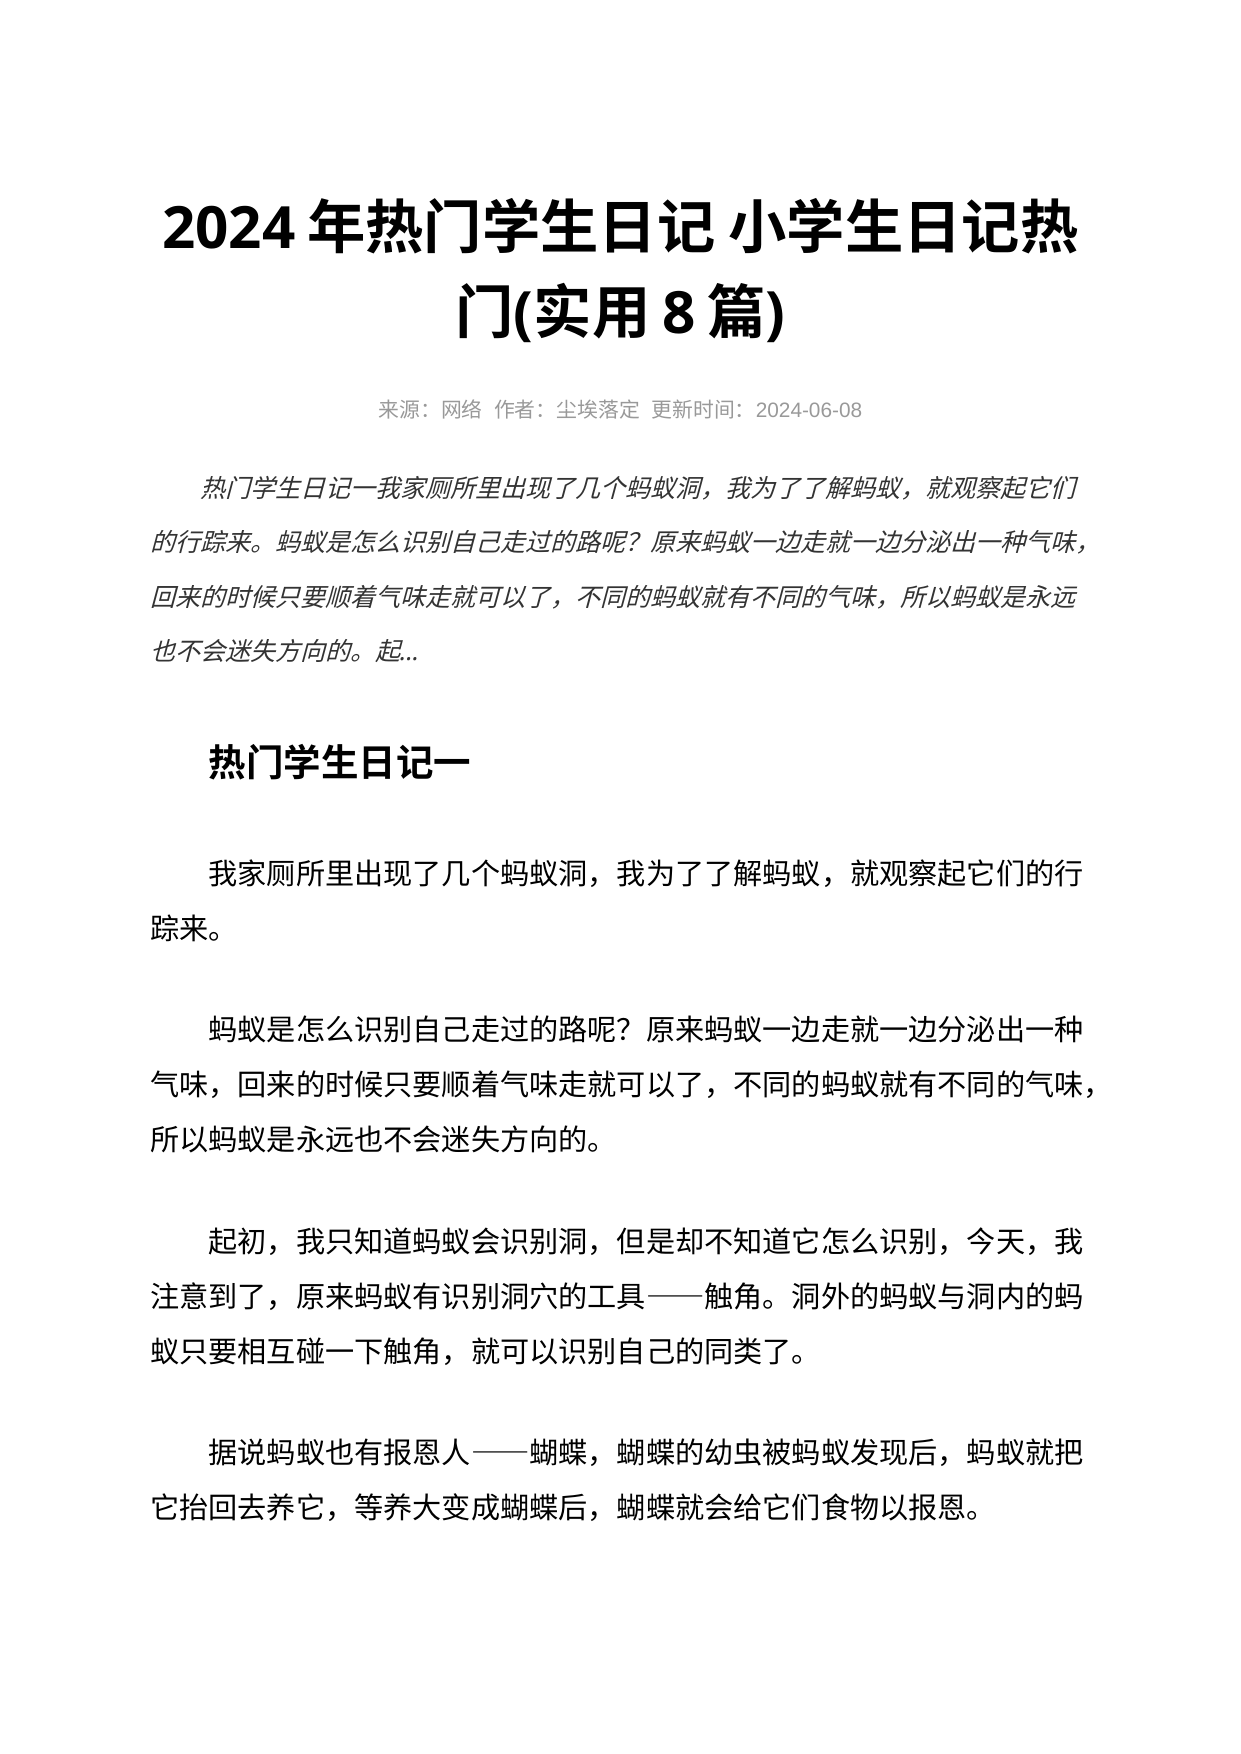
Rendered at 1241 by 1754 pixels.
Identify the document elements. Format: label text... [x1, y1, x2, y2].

subtitle 2024年热门学生日记 小学生日记热门(实用8篇) [150, 181, 1090, 351]
text 热门学生日记一我家厕所里出现了几个蚂蚁洞，我为了了解蚂蚁，就观察起它们的行踪来。蚂蚁是怎么识别自己走过的路呢？原来蚂蚁一边走就一边分泌出一种气味，回来的时候只要顺着气味走就可以了，不同的蚂蚁就有不同的气味，所以蚂蚁是永远也不会迷失方向的。起... [150, 468, 1090, 668]
text 蚂蚁是怎么识别自己走过的路呢？原来蚂蚁一边走就一边分泌出一种气味，回来的时候只要顺着气味走就可以了，不同的蚂蚁就有不同的气味，所以蚂蚁是永远也不会迷失方向的。 [150, 1007, 1090, 1159]
text 来源：网络 作者：尘埃落定 更新时间：2024-06-08 [150, 398, 1090, 422]
text 起初，我只知道蚂蚁会识别洞，但是却不知道它怎么识别，今天，我注意到了，原来蚂蚁有识别洞穴的工具――触角。洞外的蚂蚁与洞内的蚂蚁只要相互碰一下触角，就可以识别自己的同类了。 [150, 1218, 1090, 1371]
text 我家厕所里出现了几个蚂蚁洞，我为了了解蚂蚁，就观察起它们的行踪来。 [150, 850, 1090, 947]
text 热门学生日记一 [150, 733, 1090, 787]
text 据说蚂蚁也有报恩人――蝴蝶，蝴蝶的幼虫被蚂蚁发现后，蚂蚁就把它抬回去养它，等养大变成蝴蝶后，蝴蝶就会给它们食物以报恩。 [150, 1430, 1090, 1527]
